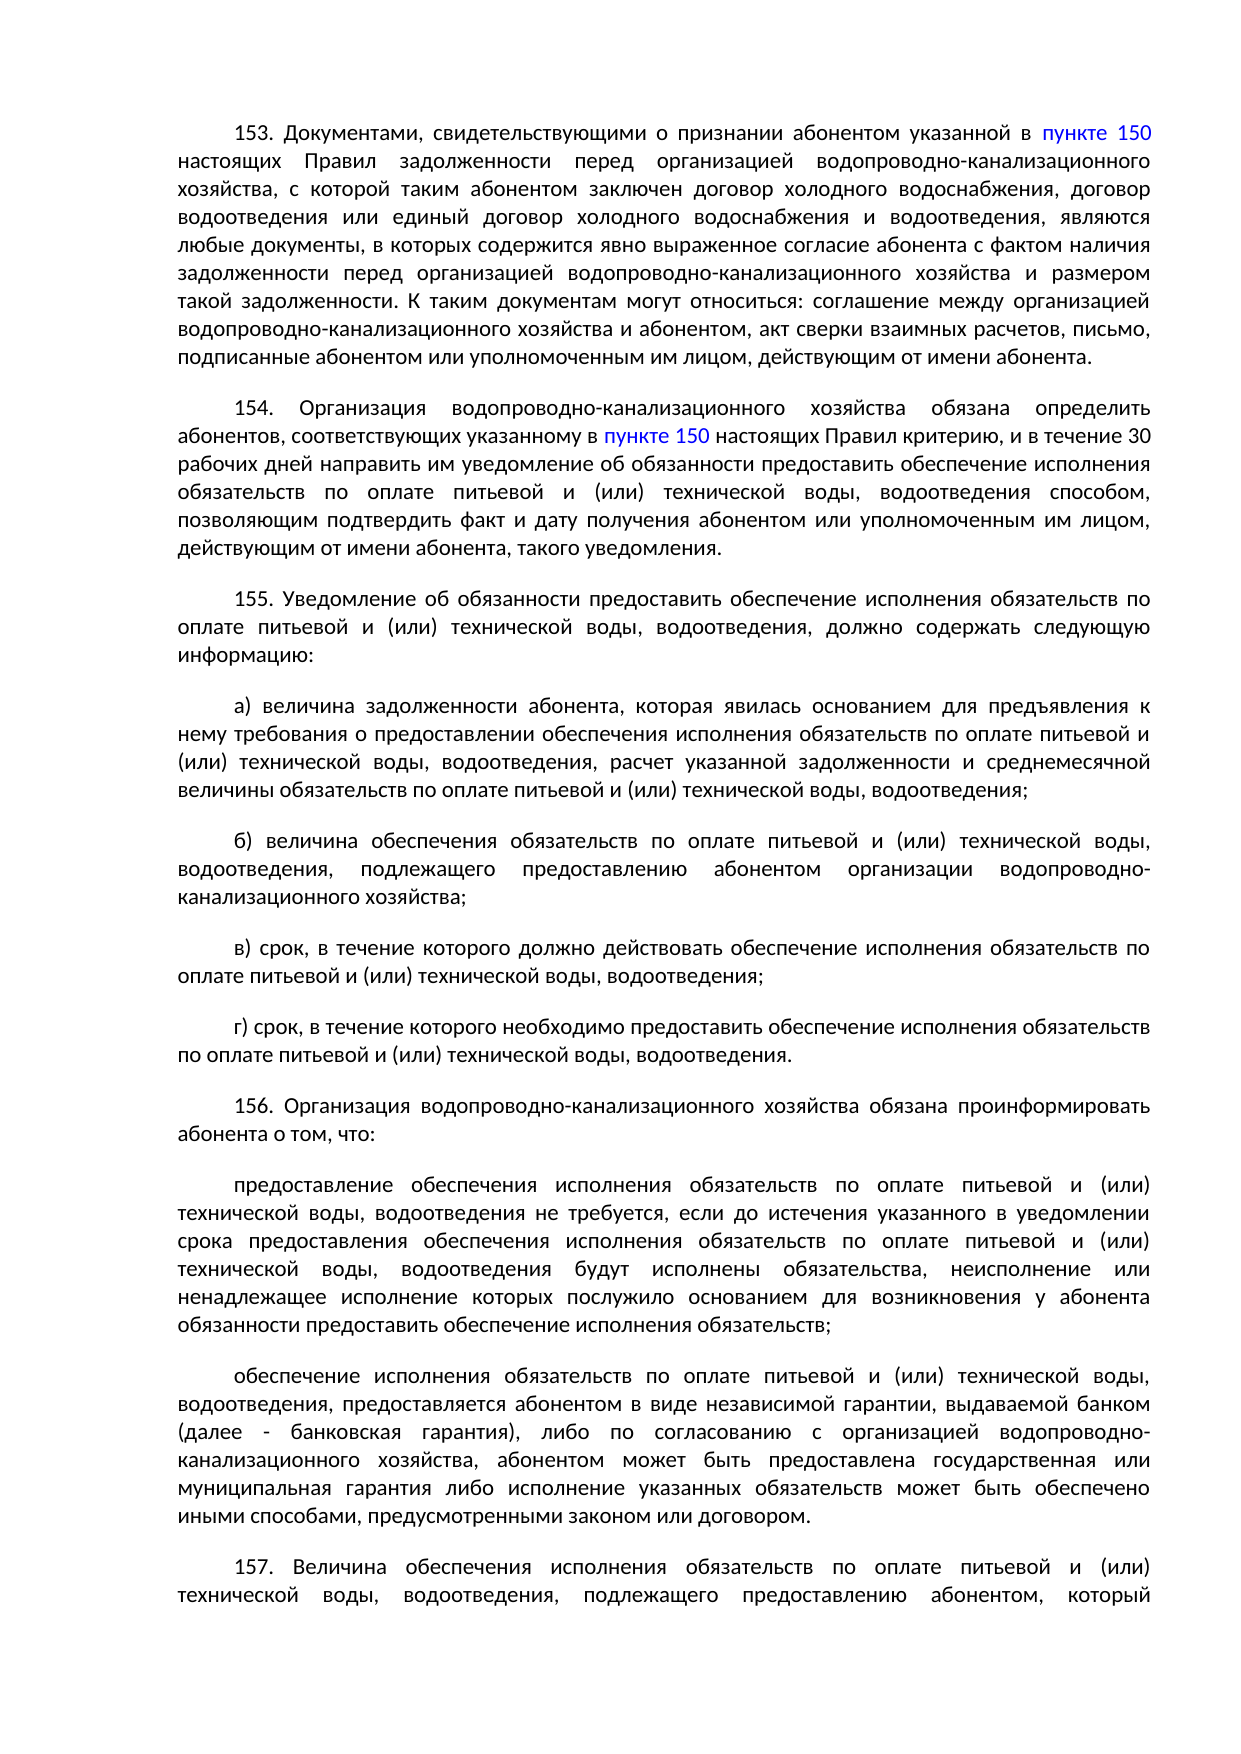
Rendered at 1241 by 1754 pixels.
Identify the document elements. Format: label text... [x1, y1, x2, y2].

text 153. Документами, свидетельствующими о признании абонентом указанной в пункте 150 настоящих Правил задолженности перед организацией водопроводно-канализационного хозяйства, с которой таким абонентом заключен договор холодного водоснабжения, договор водоотведения или единый договор холодного водоснабжения и водоотведения, являются любые документы, в которых содержится явно выраженное согласие абонента с фактом наличия задолженности перед организацией водопроводно-канализационного хозяйства и размером такой задолженности. К таким документам могут относиться: соглашение между организацией водопроводно-канализационного хозяйства и абонентом, акт сверки взаимных расчетов, письмо, подписанные абонентом или уполномоченным им лицом, действующим от имени абонента. [177, 118, 1152, 370]
text предоставление обеспечения исполнения обязательств по оплате питьевой и (или) технической воды, водоотведения не требуется, если до истечения указанного в уведомлении срока предоставления обеспечения исполнения обязательств по оплате питьевой и (или) технической воды, водоотведения будут исполнены обязательства, неисполнение или ненадлежащее исполнение которых послужило основанием для возникновения у абонента обязанности предоставить обеспечение исполнения обязательств; [177, 1170, 1152, 1338]
text 154. Организация водопроводно-канализационного хозяйства обязана определить абонентов, соответствующих указанному в пункте 150 настоящих Правил критерию, и в течение 30 рабочих дней направить им уведомление об обязанности предоставить обеспечение исполнения обязательств по оплате питьевой и (или) технической воды, водоотведения способом, позволяющим подтвердить факт и дату получения абонентом или уполномоченным им лицом, действующим от имени абонента, такого уведомления. [177, 393, 1152, 561]
text 156. Организация водопроводно-канализационного хозяйства обязана проинформировать абонента о том, что: [177, 1091, 1152, 1147]
text в) срок, в течение которого должно действовать обеспечение исполнения обязательств по оплате питьевой и (или) технической воды, водоотведения; [177, 933, 1152, 989]
text б) величина обеспечения обязательств по оплате питьевой и (или) технической воды, водоотведения, подлежащего предоставлению абонентом организации водопроводно-канализационного хозяйства; [177, 826, 1152, 910]
text г) срок, в течение которого необходимо предоставить обеспечение исполнения обязательств по оплате питьевой и (или) технической воды, водоотведения. [177, 1012, 1152, 1068]
text 155. Уведомление об обязанности предоставить обеспечение исполнения обязательств по оплате питьевой и (или) технической воды, водоотведения, должно содержать следующую информацию: [177, 584, 1152, 668]
text а) величина задолженности абонента, которая явилась основанием для предъявления к нему требования о предоставлении обеспечения исполнения обязательств по оплате питьевой и (или) технической воды, водоотведения, расчет указанной задолженности и среднемесячной величины обязательств по оплате питьевой и (или) технической воды, водоотведения; [177, 691, 1152, 803]
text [177, 1552, 1152, 1608]
text обеспечение исполнения обязательств по оплате питьевой и (или) технической воды, водоотведения, предоставляется абонентом в виде независимой гарантии, выдаваемой банком (далее - банковская гарантия), либо по согласованию с организацией водопроводно-канализационного хозяйства, абонентом может быть предоставлена государственная или муниципальная гарантия либо исполнение указанных обязательств может быть обеспечено иными способами, предусмотренными законом или договором. [177, 1361, 1152, 1529]
